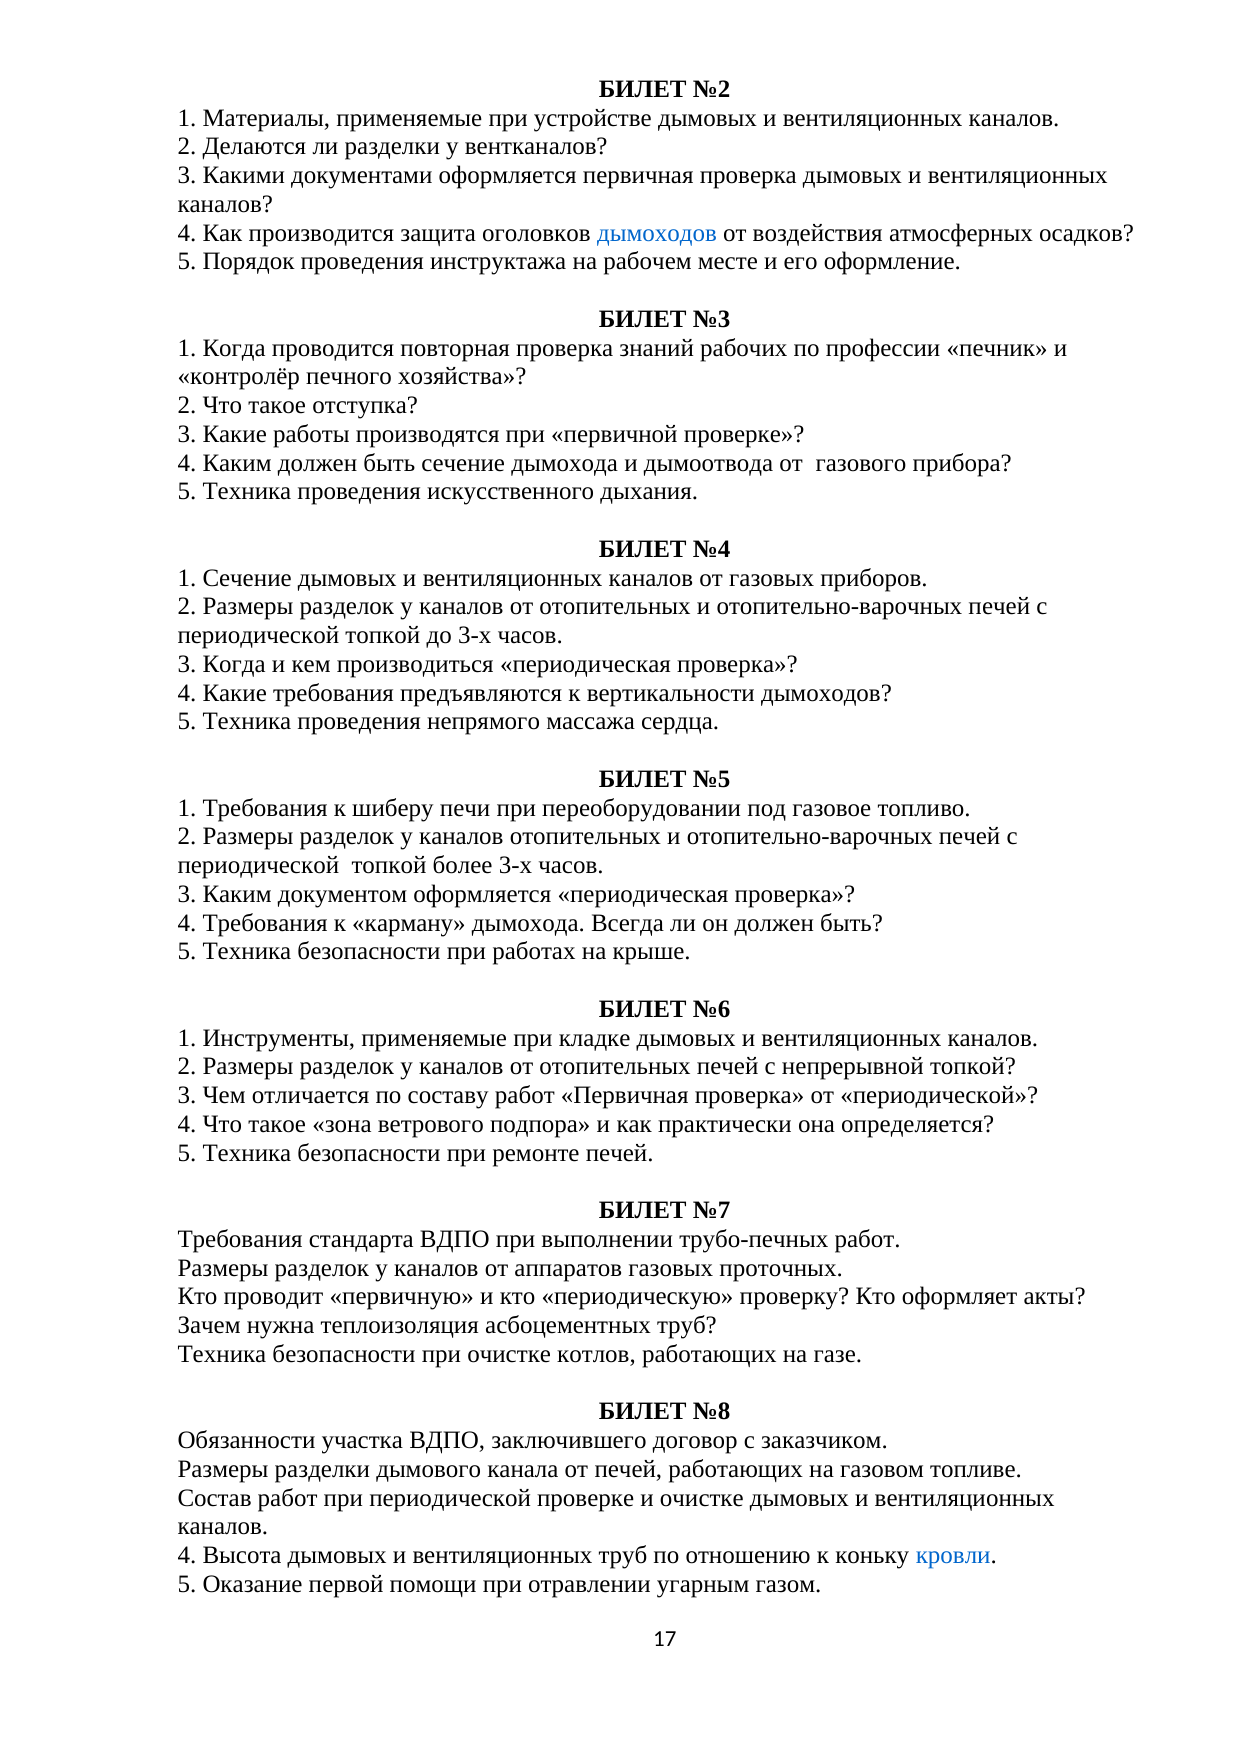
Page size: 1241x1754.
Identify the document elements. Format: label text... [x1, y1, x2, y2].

text 5. Техника проведения искусственного дыхания. [177, 476, 1152, 505]
text 3. Чем отличается по составу работ «Первичная проверка» от «периодической»? [177, 1080, 1152, 1109]
text 4. Какие требования предъявляются к вертикальности дымоходов? [177, 678, 1152, 706]
text 3. Когда и кем производиться «периодическая проверка»? [177, 649, 1152, 678]
text 1. Сечение дымовых и вентиляционных каналов от газовых приборов. [177, 563, 1152, 591]
text БИЛЕТ №5 [177, 764, 1152, 793]
text 2. Размеры разделок у каналов отопительных и отопительно-варочных печей с периодической топкой более 3-х часов. [177, 821, 1152, 879]
text 2. Что такое отступка? [177, 390, 1152, 419]
text 4. Требования к «карману» дымохода. Всегда ли он должен быть? [177, 908, 1152, 936]
text 4. Как производится защита оголовков дымоходов от воздействия атмосферных осадков? [177, 218, 1152, 246]
text 5. Техника безопасности при работах на крыше. [177, 936, 1152, 965]
text БИЛЕТ №4 [177, 534, 1152, 563]
text БИЛЕТ №3 [177, 304, 1152, 333]
text 2. Делаются ли разделки у вентканалов? [177, 131, 1152, 160]
text БИЛЕТ №7 [177, 1195, 1152, 1224]
text 1. Требования к шиберу печи при переоборудовании под газовое топливо. [177, 793, 1152, 821]
text БИЛЕТ №8 [177, 1396, 1152, 1425]
text 2. Размеры разделок у каналов от отопительных печей с непрерывной топкой? [177, 1051, 1152, 1080]
text 1. Материалы, применяемые при устройстве дымовых и вентиляционных каналов. [177, 103, 1152, 131]
text 2. Размеры разделок у каналов от отопительных и отопительно-варочных печей с периодической топкой до 3-х часов. [177, 591, 1152, 649]
text 5. Техника безопасности при ремонте печей. [177, 1138, 1152, 1166]
text 4. Высота дымовых и вентиляционных труб по отношению к коньку кровли. [177, 1540, 1152, 1569]
text БИЛЕТ №6 [177, 994, 1152, 1023]
text Требования стандарта ВДПО при выполнении трубо-печных работ. Размеры разделок у каналов от аппаратов газовых проточных. Кто проводит «первичную» и кто «периодическую» проверку? Кто оформляет акты? Зачем нужна теплоизоляция асбоцементных труб? Техника безопасности при очистке котлов, работающих на газе. [177, 1224, 1152, 1368]
text 1. Когда проводится повторная проверка знаний рабочих по профессии «печник» и «контролёр печного хозяйства»? [177, 333, 1152, 390]
text 1. Инструменты, применяемые при кладке дымовых и вентиляционных каналов. [177, 1023, 1152, 1051]
text 4. Каким должен быть сечение дымохода и дымоотвода от газового прибора? [177, 448, 1152, 476]
text 4. Что такое «зона ветрового подпора» и как практически она определяется? [177, 1109, 1152, 1138]
text 5. Порядок проведения инструктажа на рабочем месте и его оформление. [177, 246, 1152, 275]
text 3. Какие работы производятся при «первичной проверке»? [177, 419, 1152, 448]
text 3. Каким документом оформляется «периодическая проверка»? [177, 879, 1152, 908]
text 5. Техника проведения непрямого массажа сердца. [177, 706, 1152, 735]
text 5. Оказание первой помощи при отравлении угарным газом. [177, 1569, 1152, 1598]
text 3. Какими документами оформляется первичная проверка дымовых и вентиляционных каналов? [177, 160, 1152, 218]
text Обязанности участка ВДПО, заключившего договор с заказчиком. Размеры разделки дымового канала от печей, работающих на газовом топливе. Состав работ при периодической проверке и очистке дымовых и вентиляционных каналов. [177, 1425, 1152, 1540]
text БИЛЕТ №2 [177, 74, 1152, 103]
